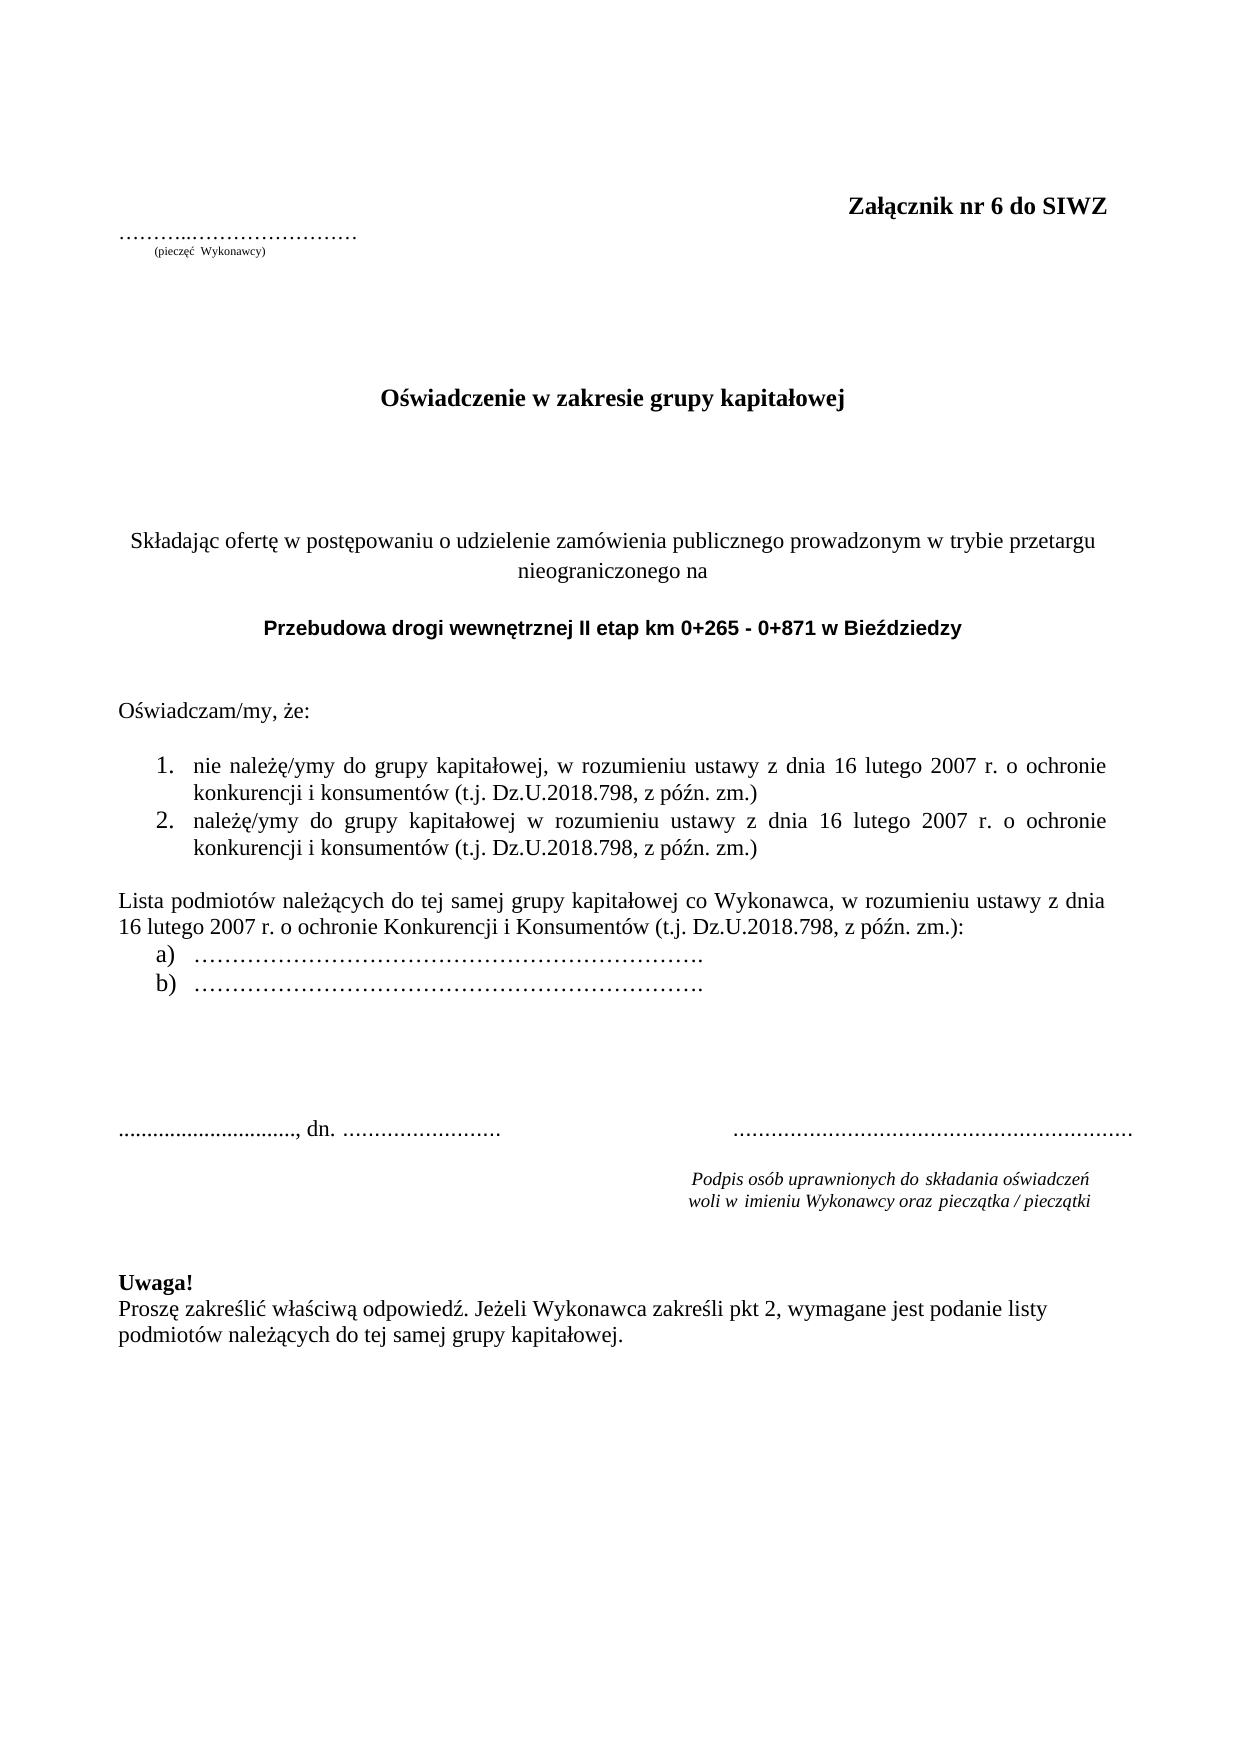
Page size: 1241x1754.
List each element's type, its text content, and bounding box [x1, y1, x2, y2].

text ………..…………………… [118, 220, 1107, 244]
text Lista podmiotów należących do tej samej grupy kapitałowej co Wykonawca, w rozumieniu ustawy z dnia 16 lutego 2007 r. o ochronie Konkurencji i Konsumentów (t.j. Dz.U.2018.798, z późn. zm.): [118, 887, 1107, 939]
text Oświadczam/my, że: [118, 697, 1107, 724]
text Uwaga! [118, 1269, 1107, 1295]
list …………………………………………………………. [156, 939, 1107, 968]
text Przebudowa drogi wewnętrznej II etap km 0+265 - 0+871 w Bieździedzy [118, 616, 1107, 640]
text (pieczęć Wykonawcy) [118, 244, 1107, 268]
list …………………………………………………………. [156, 968, 1107, 997]
text Proszę zakreślić właściwą odpowiedź. Jeżeli Wykonawca zakreśli pkt 2, wymagane jest podanie listy podmiotów należących do tej samej grupy kapitałowej. [118, 1295, 1107, 1348]
list nie należę/ymy do grupy kapitałowej, w rozumieniu ustawy z dnia 16 lutego 2007 r. o ochronie konkurencji i konsumentów (t.j. Dz.U.2018.798, z późn. zm.) [156, 750, 1107, 805]
text Składając ofertę w postępowaniu o udzielenie zamówienia publicznego prowadzonym w trybie przetargu nieograniczonego na [118, 527, 1107, 583]
text woli w imieniu Wykonawcy oraz pieczątka / pieczątki [681, 1190, 1100, 1211]
text Oświadczenie w zakresie grupy kapitałowej [118, 383, 1107, 412]
list należę/ymy do grupy kapitałowej w rozumieniu ustawy z dnia 16 lutego 2007 r. o ochronie konkurencji i konsumentów (t.j. Dz.U.2018.798, z późn. zm.) [156, 805, 1107, 860]
text ..............................., dn. ......................... ............................................................... [118, 1115, 1211, 1142]
text Podpis osób uprawnionych do składania oświadczeń [681, 1168, 1100, 1190]
text Załącznik nr 6 do SIWZ [118, 191, 1107, 220]
